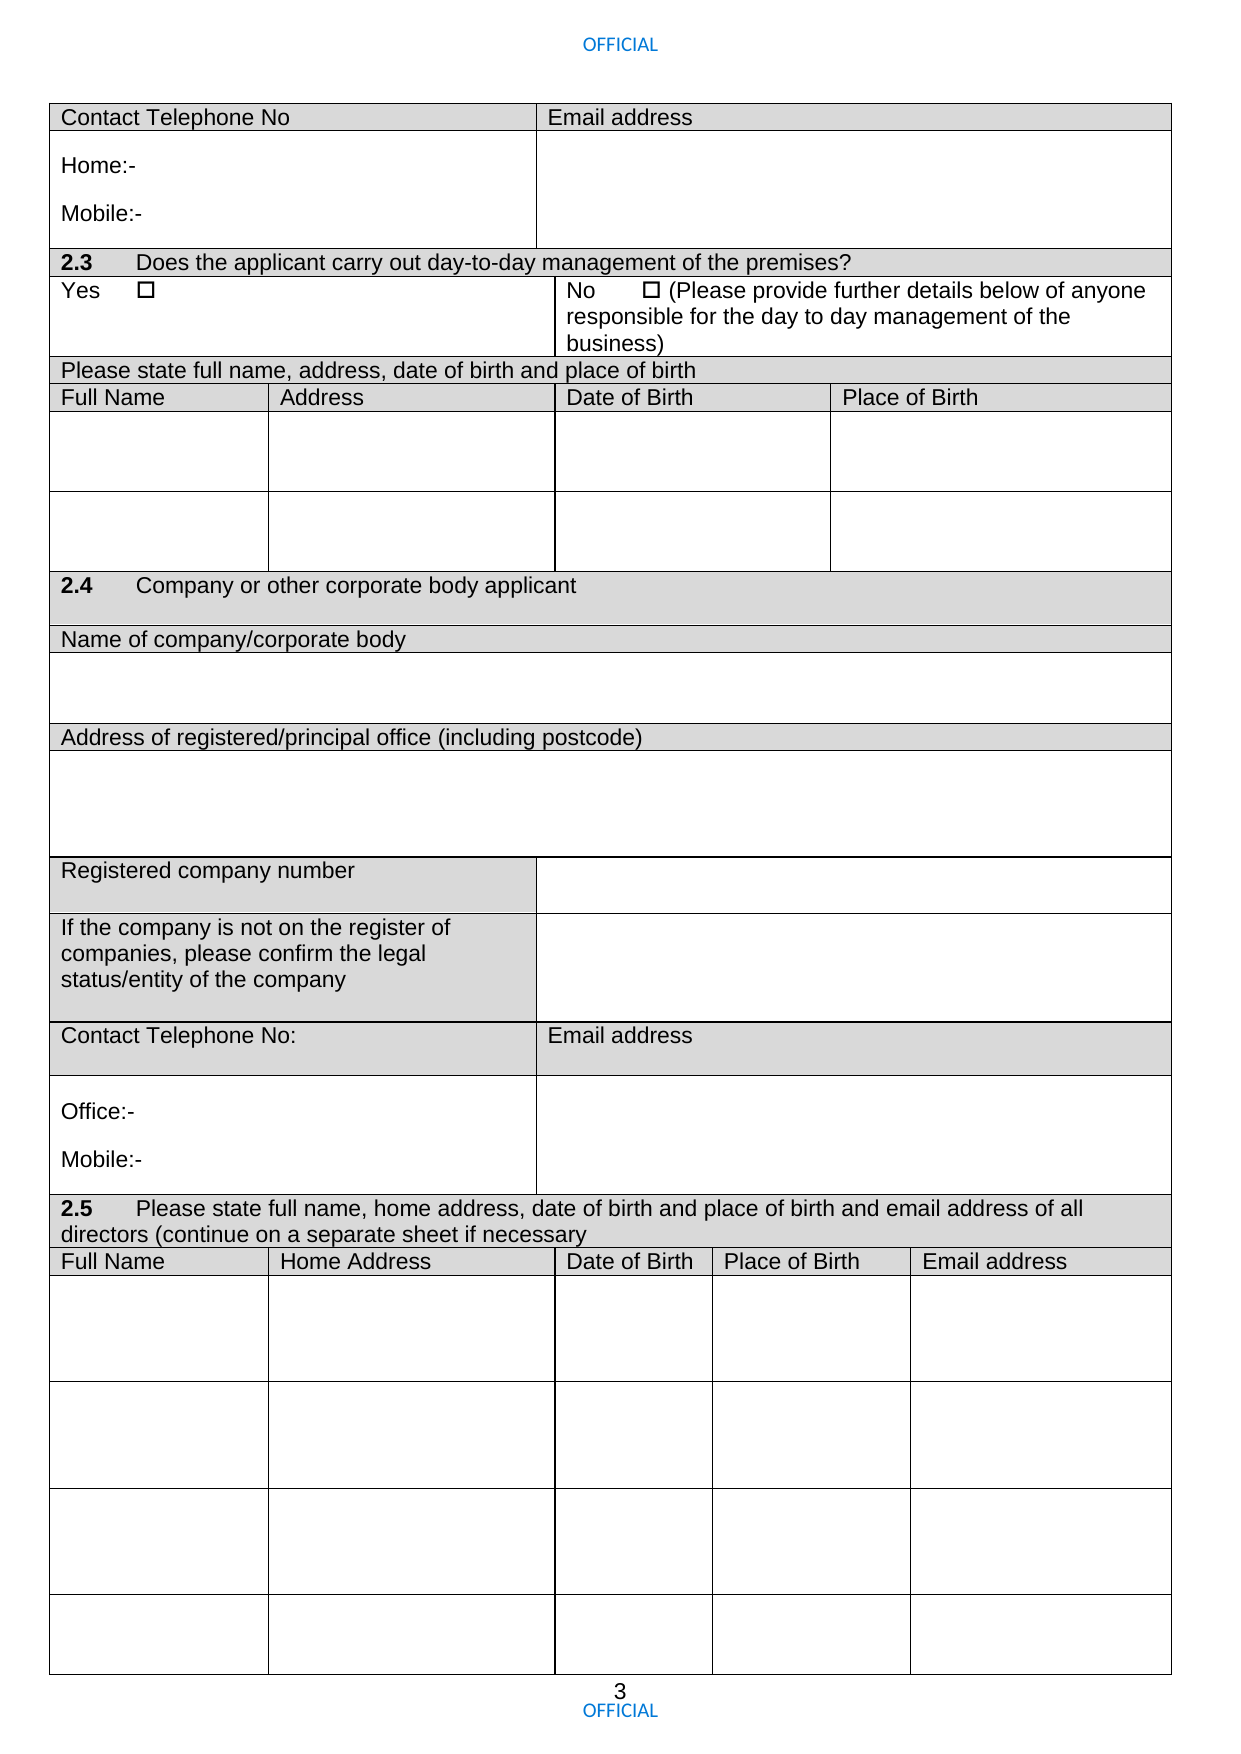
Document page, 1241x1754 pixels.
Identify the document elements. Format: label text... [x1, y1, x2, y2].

table_cell [556, 1489, 712, 1594]
table_header Contact Telephone No [50, 104, 536, 130]
table_cell [537, 858, 1171, 912]
table_cell [911, 1489, 1171, 1594]
table_cell [556, 1276, 712, 1381]
table_cell [50, 1276, 268, 1381]
table_cell Home:- Mobile:- [50, 131, 536, 248]
table_cell [269, 1595, 554, 1674]
table_cell Please state full name, address, date of birth and place of birth [50, 357, 1171, 383]
table_cell Home Address [269, 1248, 554, 1275]
table_cell Full Name [50, 384, 268, 411]
table_cell [556, 1595, 712, 1674]
table_cell Email address [537, 1023, 1171, 1075]
table_cell If the company is not on the register of companies, please confirm the legal status/entity of the company [50, 914, 536, 1021]
table_cell [50, 1382, 268, 1488]
table_cell [50, 1489, 268, 1594]
table_cell Email address [911, 1248, 1171, 1275]
table_cell Address of registered/principal office (including postcode) [50, 724, 1171, 750]
table_cell [50, 492, 268, 571]
table_cell [556, 492, 830, 571]
table_cell [537, 1076, 1171, 1193]
table_cell [713, 1382, 910, 1488]
table_cell [50, 653, 1171, 722]
table_cell Date of Birth [556, 1248, 712, 1275]
table_cell [556, 1382, 712, 1488]
table_cell [537, 914, 1171, 1021]
table_cell [269, 1489, 554, 1594]
table_cell Place of Birth [713, 1248, 910, 1275]
table_cell [269, 492, 554, 571]
table_cell [269, 1276, 554, 1381]
table_header Email address [537, 104, 1171, 130]
table_cell Date of Birth [556, 384, 830, 411]
table_cell Yes [50, 277, 554, 356]
table_cell [831, 492, 1171, 571]
table_cell [50, 412, 268, 491]
table_cell [911, 1276, 1171, 1381]
table_cell [831, 412, 1171, 491]
table_cell [50, 1595, 268, 1674]
table_cell [713, 1276, 910, 1381]
table_cell [713, 1489, 910, 1594]
table_cell [269, 1382, 554, 1488]
table_cell [269, 412, 554, 491]
table_cell [911, 1595, 1171, 1674]
table_cell [911, 1382, 1171, 1488]
table_cell Full Name [50, 1248, 268, 1275]
table_cell Place of Birth [831, 384, 1171, 411]
table_cell Registered company number [50, 858, 536, 912]
table_cell [50, 751, 1171, 856]
table_cell [556, 412, 830, 491]
table_cell [537, 131, 1171, 248]
table_cell 2.3 Does the applicant carry out day-to-day management of the premises? [50, 249, 1171, 276]
table_cell Office:- Mobile:- [50, 1076, 536, 1193]
table_cell Address [269, 384, 554, 411]
table_cell Name of company/corporate body [50, 626, 1171, 652]
table_cell Contact Telephone No: [50, 1023, 536, 1075]
table_cell 2.5 Please state full name, home address, date of birth and place of birth and email address of all directors (continue on a separate sheet if necessary [50, 1195, 1171, 1247]
table_cell 2.4 Company or other corporate body applicant [50, 572, 1171, 624]
table_cell [713, 1595, 910, 1674]
table_cell No (Please provide further details below of anyone responsible for the day to day management of the business) [556, 277, 1171, 356]
